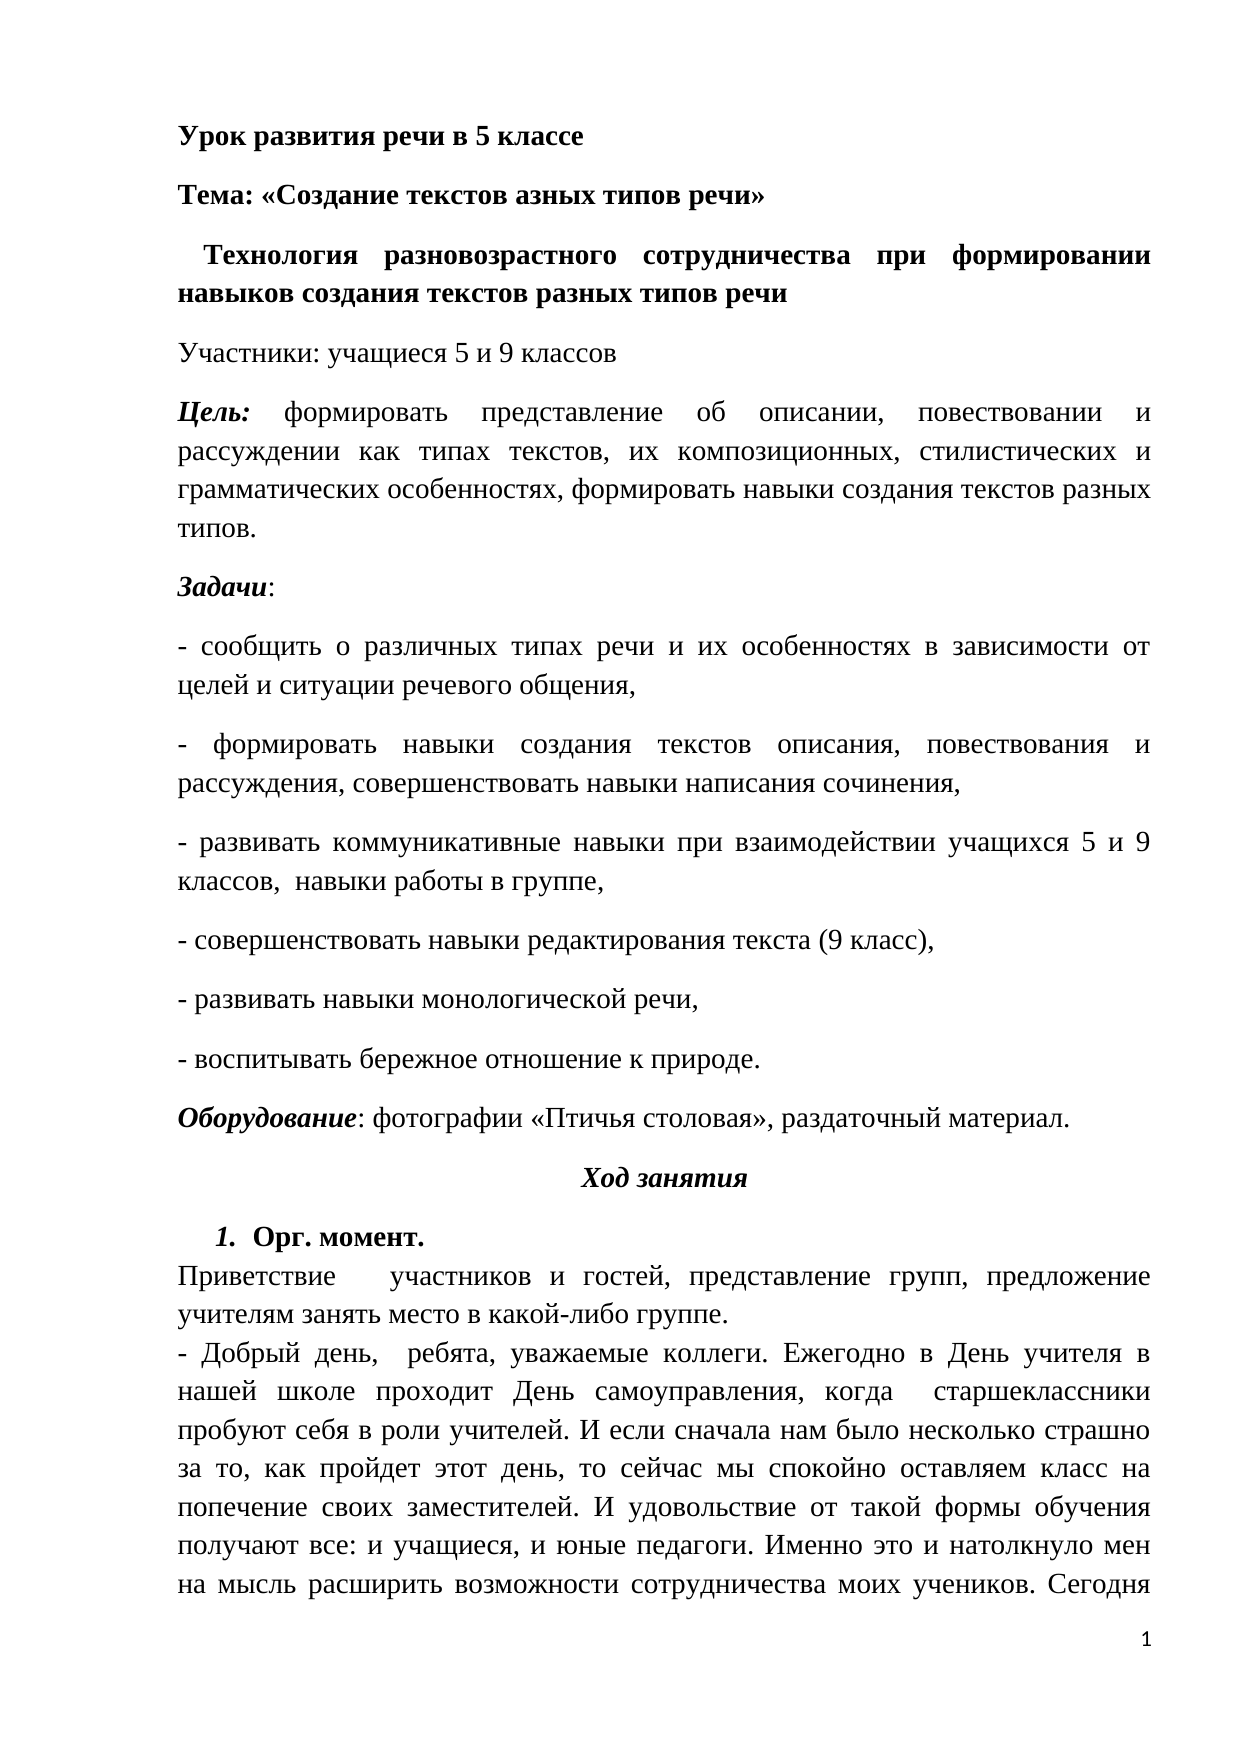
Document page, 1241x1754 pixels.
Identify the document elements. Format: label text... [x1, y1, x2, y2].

text Тема: «Создание текстов азных типов речи» [177, 177, 1152, 211]
text Урок развития речи в 5 классе [177, 118, 1152, 152]
text Цель: формировать представление об описании, повествовании и рассуждении как типах текстов, их композиционных, стилистических и грамматических особенностях, формировать навыки создания текстов разных типов. [177, 394, 1152, 543]
text - развивать коммуникативные навыки при взаимодействии учащихся 5 и 9 классов, навыки работы в группе, [177, 824, 1152, 896]
list Приветствие участников и гостей, представление групп, предложение учителям занять место в какой-либо группе. [177, 1258, 1152, 1330]
text - формировать навыки создания текстов описания, повествования и рассуждения, совершенствовать навыки написания сочинения, [177, 726, 1152, 798]
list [177, 1335, 1152, 1599]
text Участники: учащиеся 5 и 9 классов [177, 335, 1152, 368]
text Ход занятия [177, 1160, 1152, 1193]
text - воспитывать бережное отношение к природе. [177, 1041, 1152, 1074]
list Орг. момент. [215, 1219, 1152, 1253]
text - развивать навыки монологической речи, [177, 982, 1152, 1015]
text - сообщить о различных типах речи и их особенностях в зависимости от целей и ситуации речевого общения, [177, 628, 1152, 701]
text Технология разновозрастного сотрудничества при формировании навыков создания текстов разных типов речи [177, 237, 1152, 309]
text Задачи: [177, 569, 1152, 603]
text - совершенствовать навыки редактирования текста (9 класс), [177, 922, 1152, 956]
text Оборудование: фотографии «Птичья столовая», раздаточный материал. [177, 1100, 1152, 1134]
